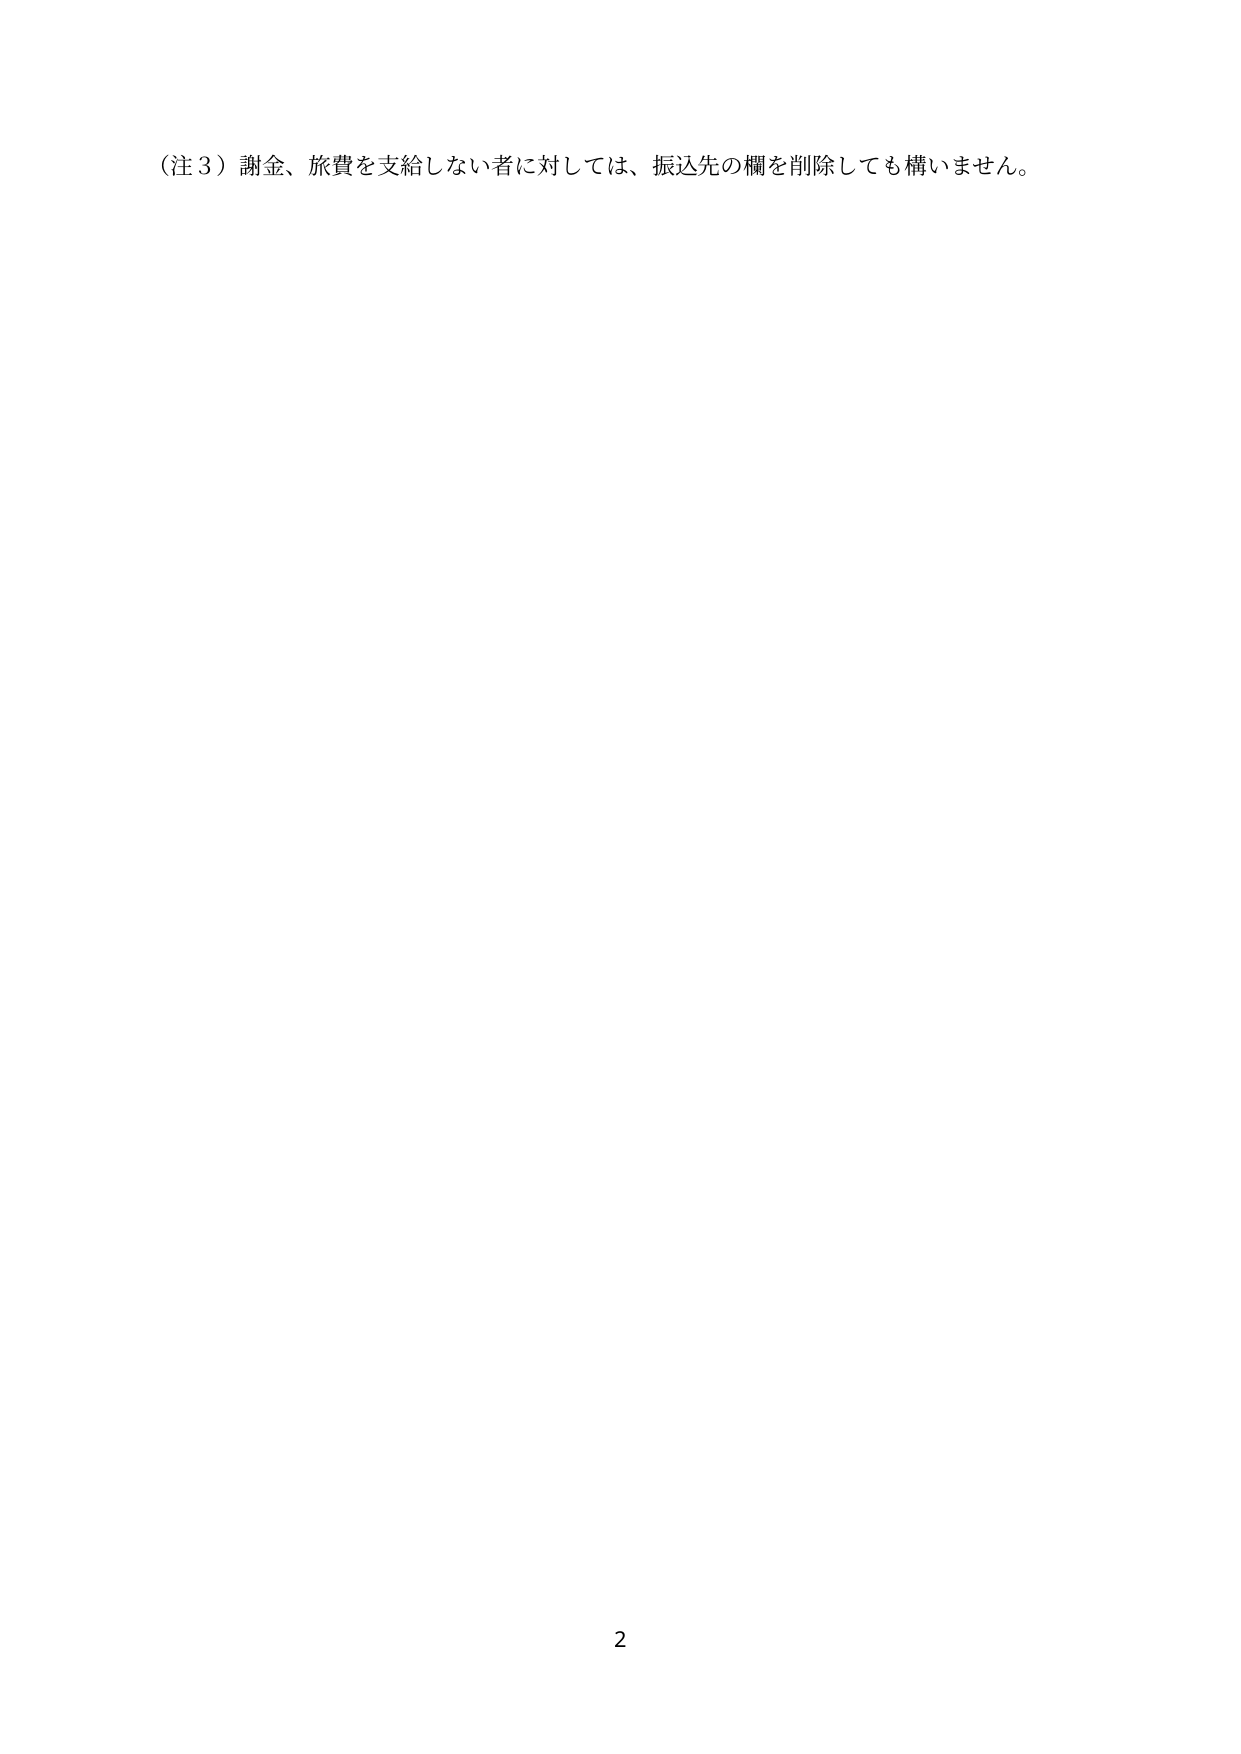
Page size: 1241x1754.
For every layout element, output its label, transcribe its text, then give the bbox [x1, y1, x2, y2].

text （注３）謝金、旅費を支給しない者に対しては、振込先の欄を削除しても構いません。 [148, 148, 1092, 181]
